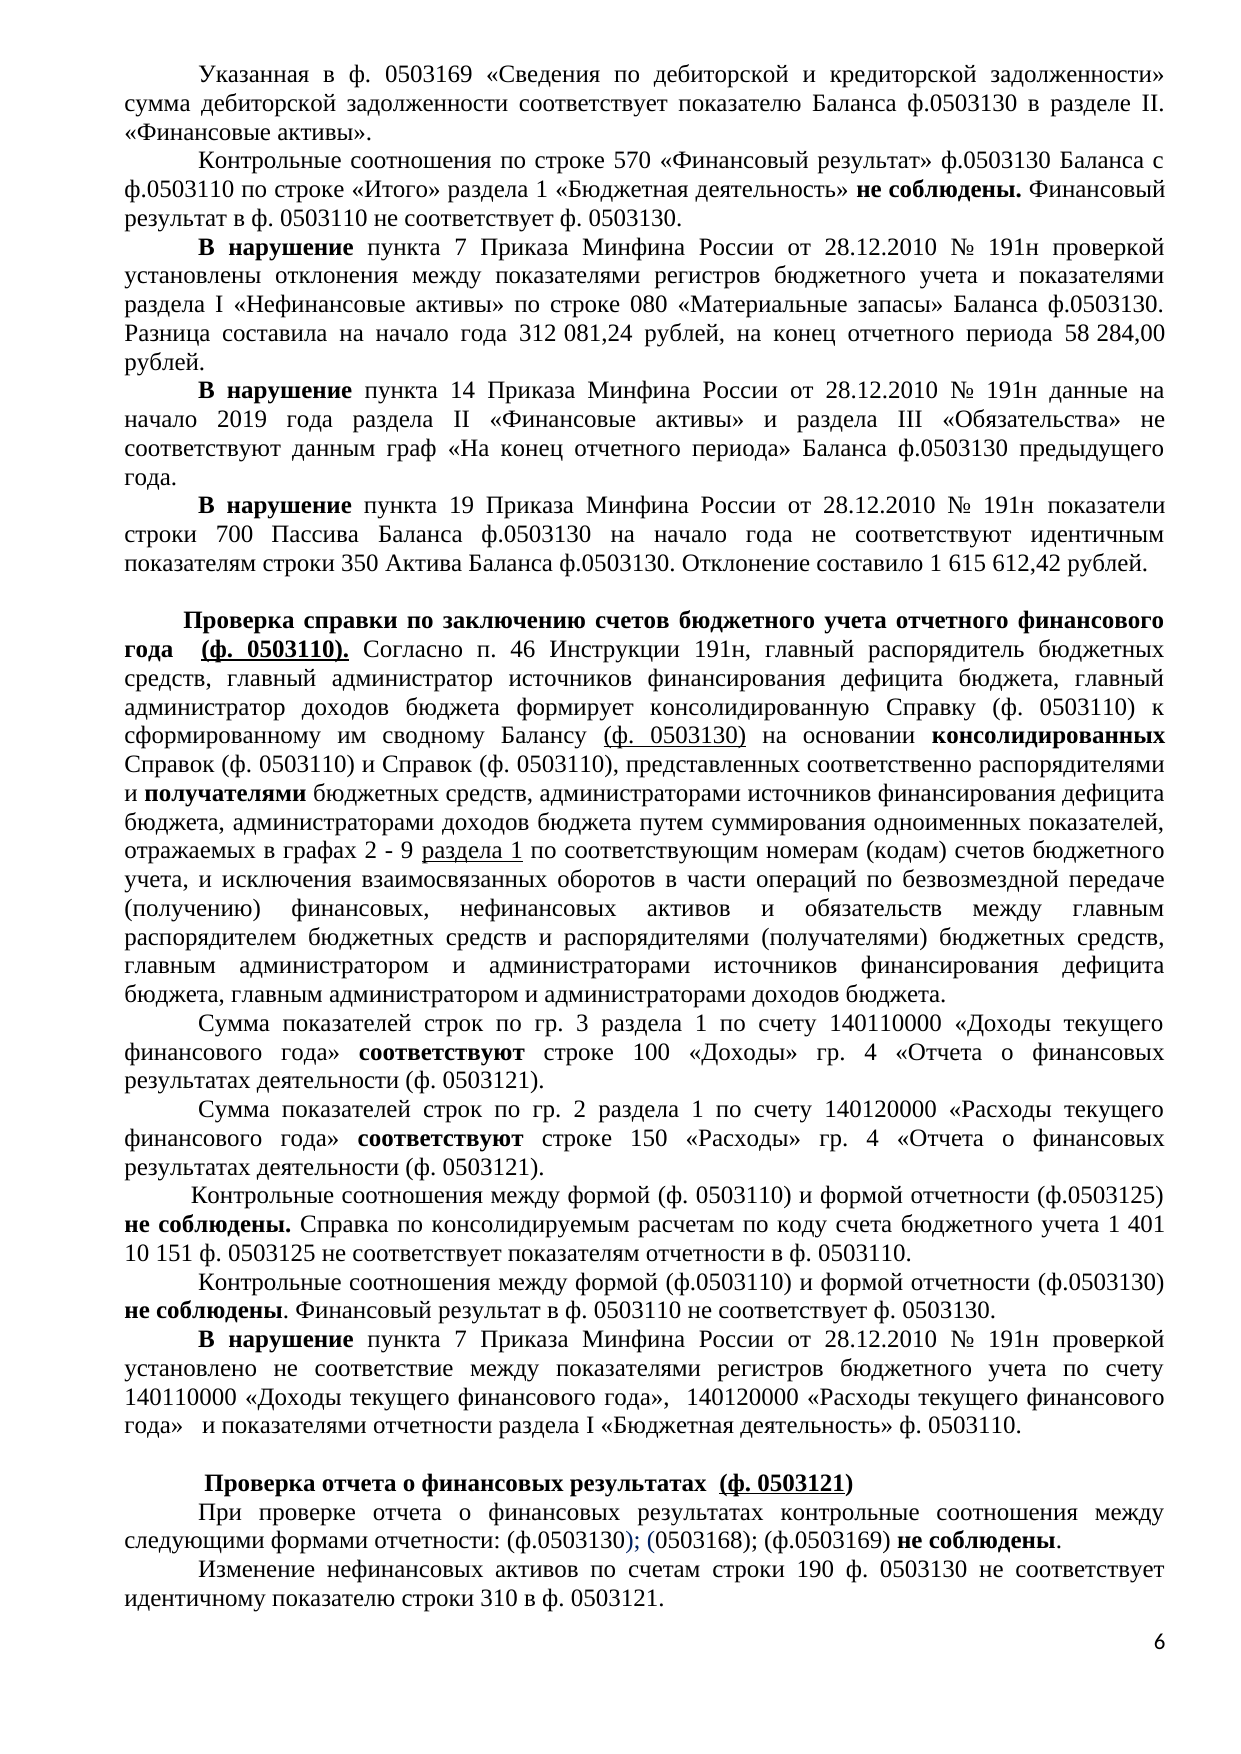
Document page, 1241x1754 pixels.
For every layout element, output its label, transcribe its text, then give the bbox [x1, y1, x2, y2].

text Изменение нефинансовых активов по счетам строки 190 ф. 0503130 не соответствует идентичному показателю строки 310 в ф. 0503121. [124, 1554, 1165, 1612]
text В нарушение пункта 7 Приказа Минфина России от 28.12.2010 № 191н проверкой установлено не соответствие между показателями регистров бюджетного учета по счету 140110000 «Доходы текущего финансового года», 140120000 «Расходы текущего финансового года» и показателями отчетности раздела I «Бюджетная деятельность» ф. 0503110. [124, 1324, 1165, 1439]
text Сумма показателей строк по гр. 3 раздела 1 по счету 140110000 «Доходы текущего финансового года» соответствуют строке 100 «Доходы» гр. 4 «Отчета о финансовых результатах деятельности (ф. 0503121). [124, 1008, 1165, 1094]
text Контрольные соотношения по строке 570 «Финансовый результат» ф.0503130 Баланса с ф.0503110 по строке «Итого» раздела 1 «Бюджетная деятельность» не соблюдены. Финансовый результат в ф. 0503110 не соответствует ф. 0503130. [124, 145, 1165, 232]
text В нарушение пункта 7 Приказа Минфина России от 28.12.2010 № 191н проверкой установлены отклонения между показателями регистров бюджетного учета и показателями раздела I «Нефинансовые активы» по строке 080 «Материальные запасы» Баланса ф.0503130. Разница составила на начало года 312 081,24 рублей, на конец отчетного периода 58 284,00 рублей. [124, 232, 1165, 375]
text Проверка отчета о финансовых результатах (ф. 0503121) [124, 1468, 1165, 1497]
text Указанная в ф. 0503169 «Сведения по дебиторской и кредиторской задолженности» сумма дебиторской задолженности соответствует показателю Баланса ф.0503130 в разделе II. «Финансовые активы». [124, 59, 1165, 145]
text В нарушение пункта 19 Приказа Минфина России от 28.12.2010 № 191н показатели строки 700 Пассива Баланса ф.0503130 на начало года не соответствуют идентичным показателям строки 350 Актива Баланса ф.0503130. Отклонение составило 1 615 612,42 рублей. [124, 490, 1165, 577]
text В нарушение пункта 14 Приказа Минфина России от 28.12.2010 № 191н данные на начало 2019 года раздела II «Финансовые активы» и раздела III «Обязательства» не соответствуют данным граф «На конец отчетного периода» Баланса ф.0503130 предыдущего года. [124, 375, 1165, 490]
text Контрольные соотношения между формой (ф.0503110) и формой отчетности (ф.0503130) не соблюдены. Финансовый результат в ф. 0503110 не соответствует ф. 0503130. [124, 1267, 1165, 1324]
text Сумма показателей строк по гр. 2 раздела 1 по счету 140120000 «Расходы текущего финансового года» соответствуют строке 150 «Расходы» гр. 4 «Отчета о финансовых результатах деятельности (ф. 0503121). [124, 1094, 1165, 1181]
text При проверке отчета о финансовых результатах контрольные соотношения между следующими формами отчетности: (ф.0503130); (0503168); (ф.0503169) не соблюдены. [124, 1497, 1165, 1554]
text Проверка справки по заключению счетов бюджетного учета отчетного финансового года (ф. 0503110). Согласно п. 46 Инструкции 191н, главный распорядитель бюджетных средств, главный администратор источников финансирования дефицита бюджета, главный администратор доходов бюджета формирует консолидированную Справку (ф. 0503110) к сформированному им сводному Балансу (ф. 0503130) на основании консолидированных Справок (ф. 0503110) и Справок (ф. 0503110), представленных соответственно распорядителями и получателями бюджетных средств, администраторами источников финансирования дефицита бюджета, администраторами доходов бюджета путем суммирования одноименных показателей, отражаемых в графах 2 - 9 раздела 1 по соответствующим номерам (кодам) счетов бюджетного учета, и исключения взаимосвязанных оборотов в части операций по безвозмездной передаче (получению) финансовых, нефинансовых активов и обязательств между главным распорядителем бюджетных средств и распорядителями (получателями) бюджетных средств, главным администратором и администраторами источников финансирования дефицита бюджета, главным администратором и администраторами доходов бюджета. [124, 606, 1165, 1008]
text Контрольные соотношения между формой (ф. 0503110) и формой отчетности (ф.0503125) не соблюдены. Справка по консолидируемым расчетам по коду счета бюджетного учета 1 401 10 151 ф. 0503125 не соответствует показателям отчетности в ф. 0503110. [124, 1181, 1165, 1267]
